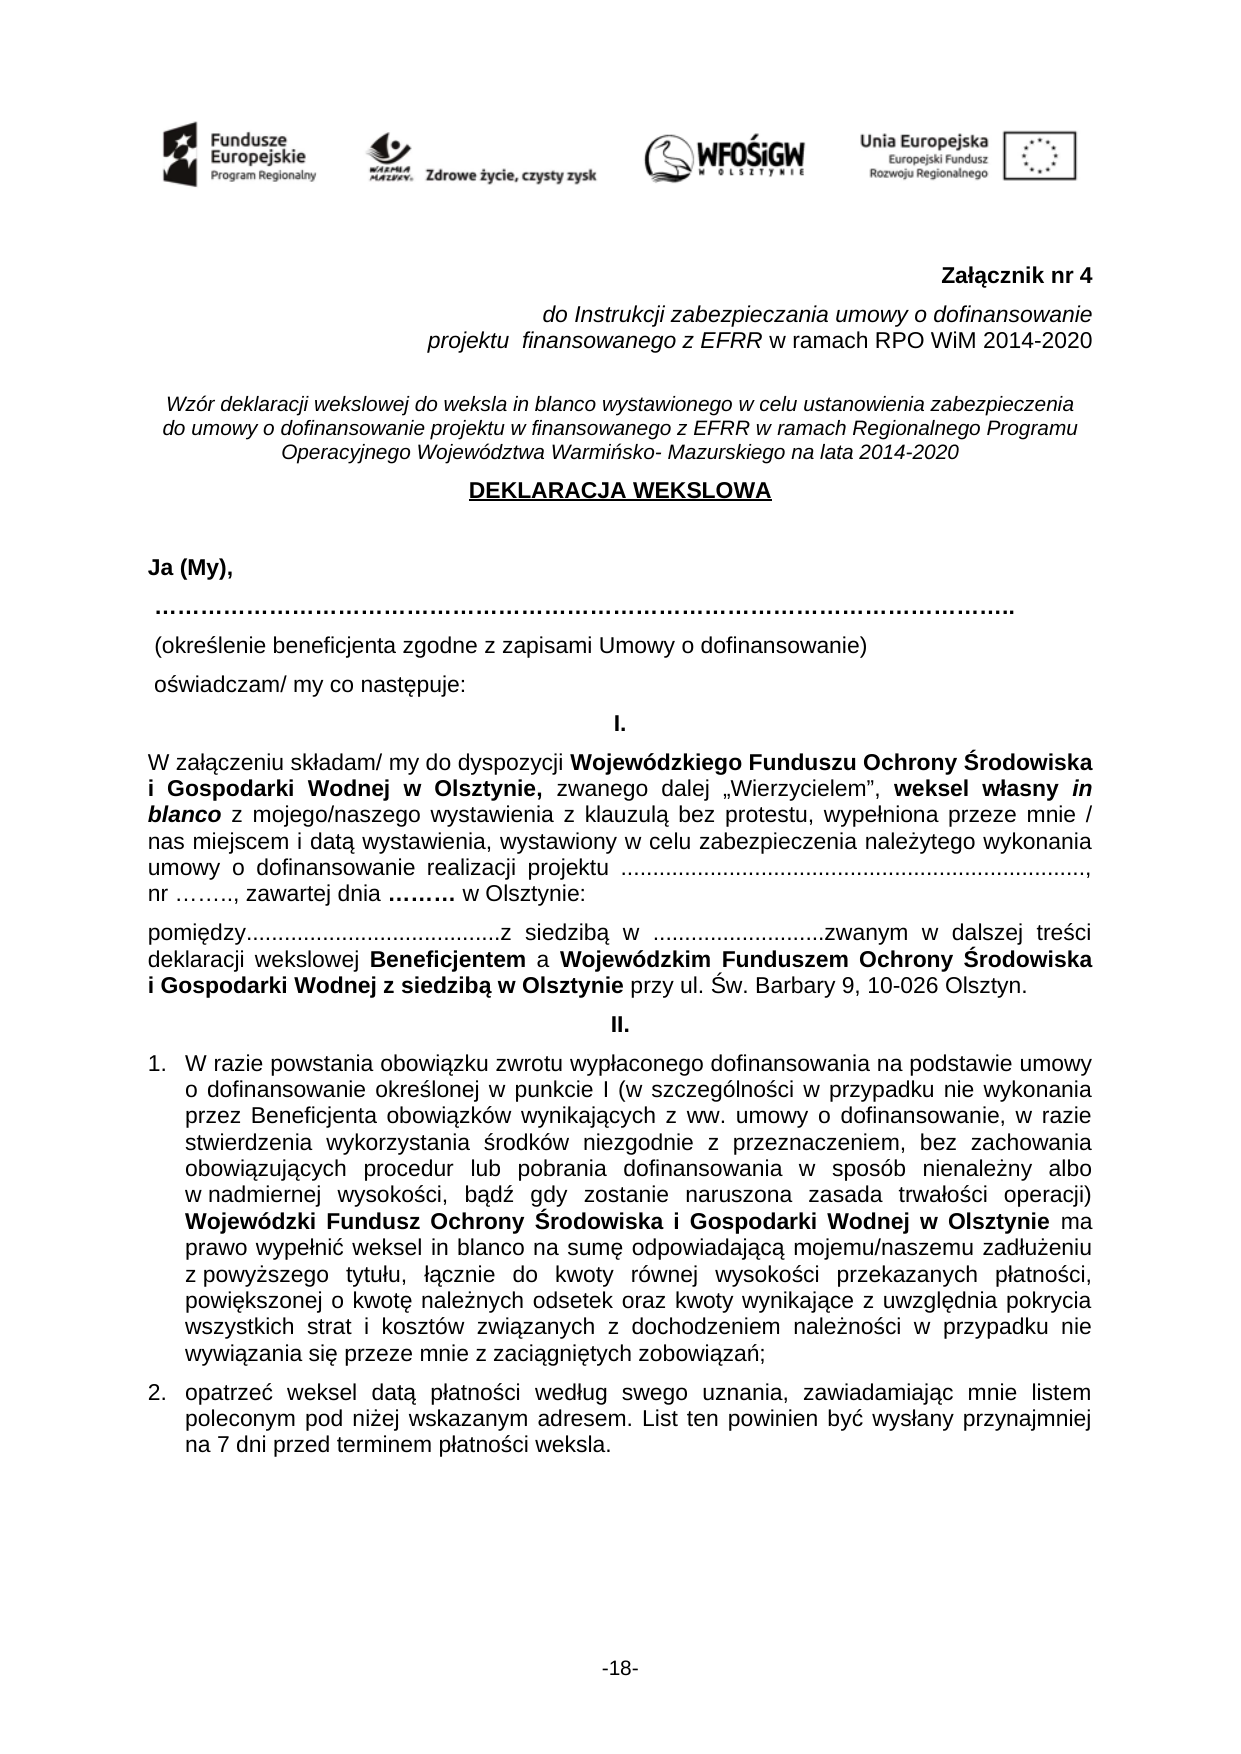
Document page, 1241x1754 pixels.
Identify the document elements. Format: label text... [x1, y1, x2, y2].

text pomiędzy........................................z siedzibą w ...........................zwanym w dalszej treści deklaracji wekslowej Beneficjentem a Wojewódzkim Funduszem Ochrony Środowiska i Gospodarki Wodnej z siedzibą w Olsztynie przy ul. Św. Barbary 9, 10-026 Olsztyn. [148, 919, 1092, 998]
picture [147, 105, 1093, 204]
text DEKLARACJA WEKSLOWA [148, 477, 1092, 503]
text oświadczam/ my co następuje: [148, 671, 1092, 697]
title do Instrukcji zabezpieczania umowy o dofinansowanie [148, 301, 1092, 327]
text ………………………………………………………………………………………………….. [148, 593, 1092, 619]
text II. [148, 1011, 1092, 1037]
text (określenie beneficjenta zgodne z zapisami Umowy o dofinansowanie) [148, 632, 1092, 658]
text Ja (My), [148, 554, 1092, 581]
text Wzór deklaracji wekslowej do weksla in blanco wystawionego w celu ustanowienia zabezpieczenia do umowy o dofinansowanie projektu w finansowanego z EFRR w ramach Regionalnego Programu Operacyjnego Województwa Warmińsko- Mazurskiego na lata 2014-2020 [148, 392, 1092, 464]
text I. [148, 710, 1092, 736]
text (data i podpis pracownika IP)Załącznik nr 4 [148, 262, 1092, 288]
title projektu finansowanego z EFRR w ramach RPO WiM 2014-2020 [148, 327, 1092, 353]
text W załączeniu składam/ my do dyspozycji Wojewódzkiego Funduszu Ochrony Środowiska i Gospodarki Wodnej w Olsztynie, zwanego dalej „Wierzycielem”, weksel własny in blanco z mojego/naszego wystawienia z klauzulą bez protestu, wypełniona przeze mnie / nas miejscem i datą wystawienia, wystawiony w celu zabezpieczenia należytego wykonania umowy o dofinansowanie realizacji projektu ........................................................................., nr …….., zawartej dnia ……… w Olsztynie: [148, 749, 1092, 907]
list opatrzeć weksel datą płatności według swego uznania, zawiadamiając mnie listem poleconym pod niżej wskazanym adresem. List ten powinien być wysłany przynajmniej na 7 dni przed terminem płatności weksla. [148, 1378, 1092, 1457]
list W razie powstania obowiązku zwrotu wypłaconego dofinansowania na podstawie umowy o dofinansowanie określonej w punkcie I (w szczególności w przypadku nie wykonania przez Beneficjenta obowiązków wynikających z ww. umowy o dofinansowanie, w razie stwierdzenia wykorzystania środków niezgodnie z przeznaczeniem, bez zachowania obowiązujących procedur lub pobrania dofinansowania w sposób nienależny albo w nadmiernej wysokości, bądź gdy zostanie naruszona zasada trwałości operacji) Wojewódzki Fundusz Ochrony Środowiska i Gospodarki Wodnej w Olsztynie ma prawo wypełnić weksel in blanco na sumę odpowiadającą mojemu/naszemu zadłużeniu z powyższego tytułu, łącznie do kwoty równej wysokości przekazanych płatności, powiększonej o kwotę należnych odsetek oraz kwoty wynikające z uwzględnia pokrycia wszystkich strat i kosztów związanych z dochodzeniem należności w przypadku nie wywiązania się przeze mnie z zaciągniętych zobowiązań; [148, 1050, 1092, 1366]
